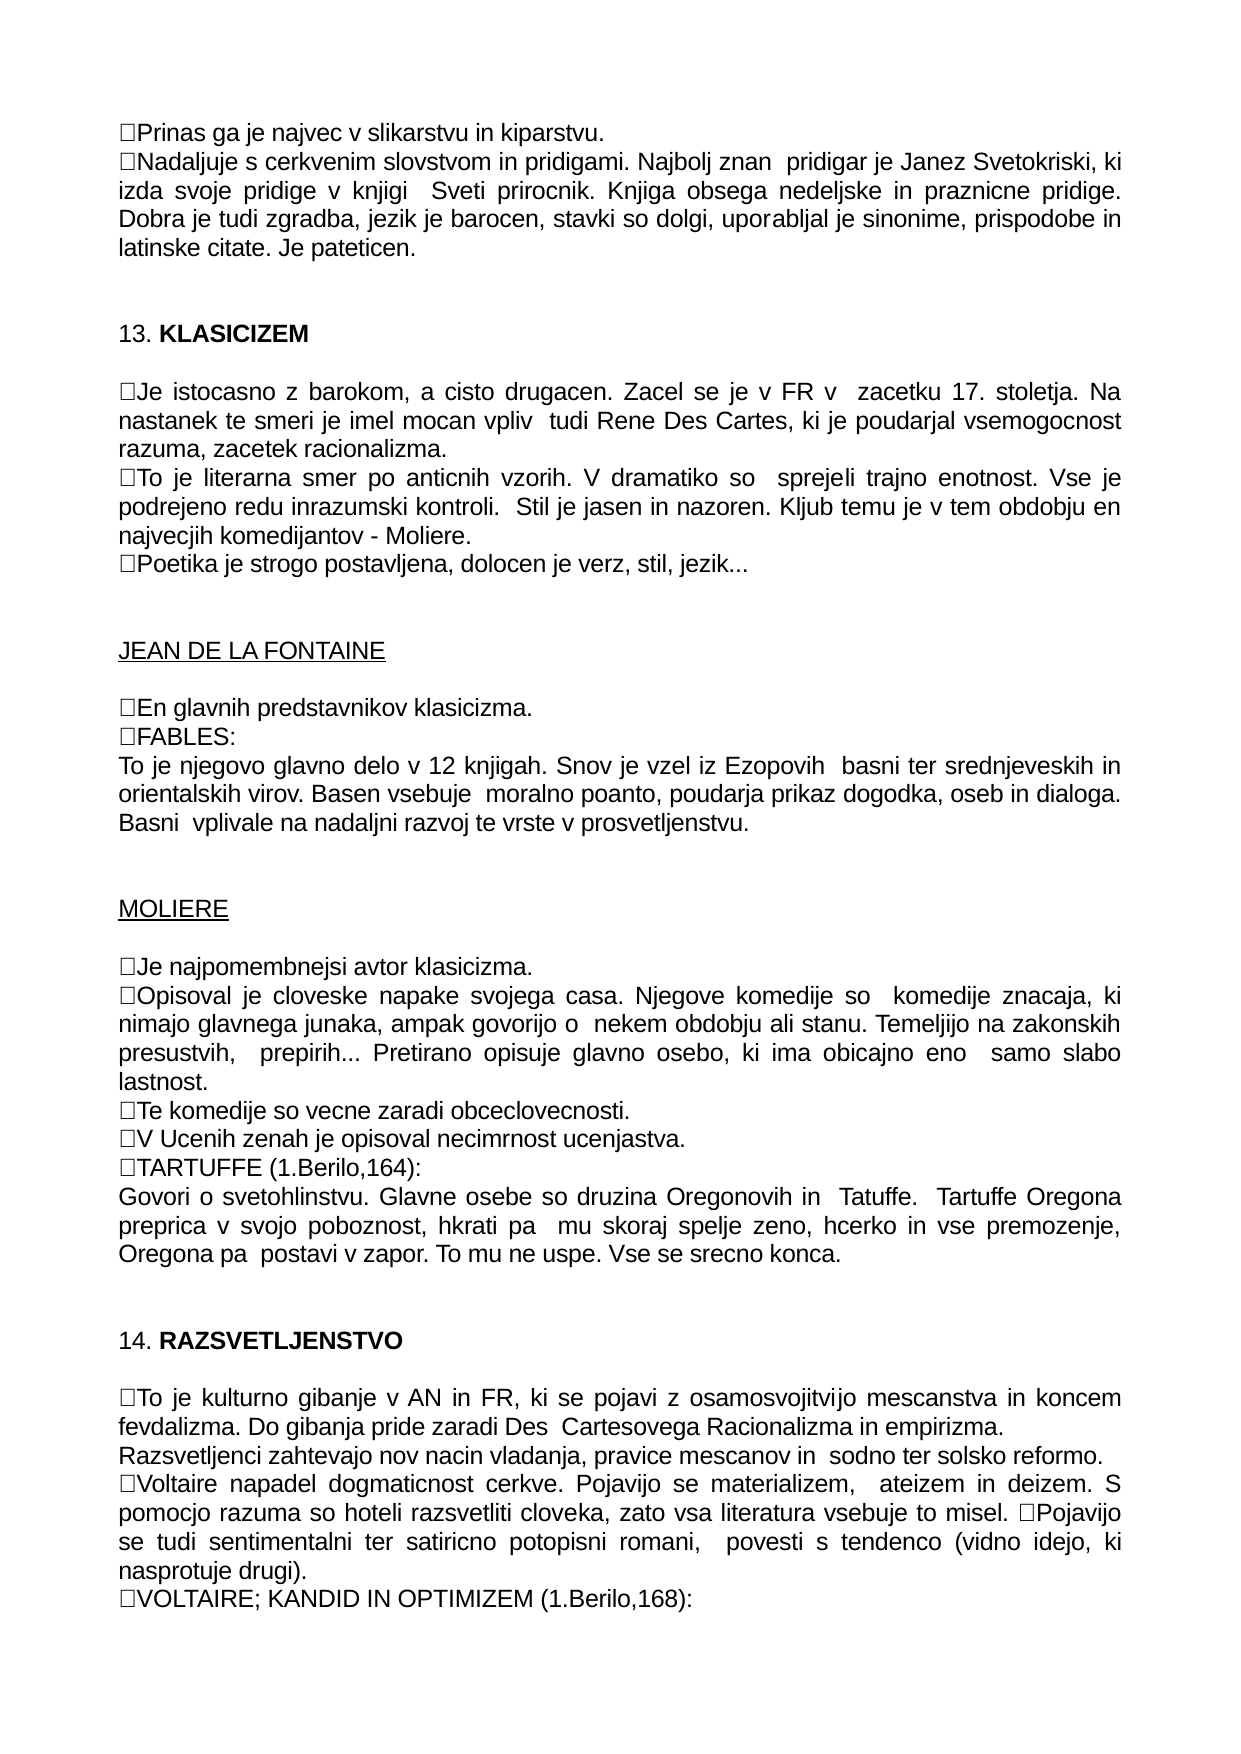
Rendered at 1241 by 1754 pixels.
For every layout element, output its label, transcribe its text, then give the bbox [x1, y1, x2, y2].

text Voltaire napadel dogmaticnost cerkve. Pojavijo se materializem, ateizem in deizem. S pomocjo razuma so hoteli razsvetliti cloveka, zato vsa literatura vsebuje to misel. Pojavijo se tudi sentimentalni ter satiricno potopisni romani, povesti s tendenco (vidno idejo, ki nasprotuje drugi). [118, 1469, 1122, 1584]
text V Ucenih zenah je opisoval necimrnost ucenjastva. [118, 1124, 1122, 1153]
text Je istocasno z barokom, a cisto drugacen. Zacel se je v FR v zacetku 17. stoletja. Na nastanek te smeri je imel mocan vpliv tudi Rene Des Cartes, ki je poudarjal vsemogocnost razuma, zacetek racionalizma. [118, 377, 1122, 463]
text 13. KLASICIZEM [118, 319, 1122, 348]
text To je kulturno gibanje v AN in FR, ki se pojavi z osamosvojitvijo mescanstva in koncem fevdalizma. Do gibanja pride zaradi Des Cartesovega Racionalizma in empirizma. [118, 1383, 1122, 1441]
text Poetika je strogo postavljena, dolocen je verz, stil, jezik... [118, 549, 1122, 578]
text Govori o svetohlinstvu. Glavne osebe so druzina Oregonovih in Tatuffe. Tartuffe Oregona preprica v svojo poboznost, hkrati pa mu skoraj spelje zeno, hcerko in vse premozenje, Oregona pa postavi v zapor. To mu ne uspe. Vse se srecno konca. [118, 1182, 1122, 1268]
text To obdobje je razgibano, barvasto...Prinas ga je najvec v slikarstvu in kiparstvu. [118, 118, 1122, 147]
text VOLTAIRE; KANDID IN OPTIMIZEM (1.Berilo,168): [118, 1584, 1122, 1613]
text JEAN DE LA FONTAINE [118, 636, 1122, 664]
text TARTUFFE (1.Berilo,164): [118, 1153, 1122, 1182]
text Opisoval je cloveske napake svojega casa. Njegove komedije so komedije znacaja, ki nimajo glavnega junaka, ampak govorijo o nekem obdobju ali stanu. Temeljijo na zakonskih presustvih, prepirih... Pretirano opisuje glavno osebo, ki ima obicajno eno samo slabo lastnost. [118, 981, 1122, 1096]
text To je literarna smer po anticnih vzorih. V dramatiko so sprejeli trajno enotnost. Vse je podrejeno redu inrazumski kontroli. Stil je jasen in nazoren. Kljub temu je v tem obdobju en najvecjih komedijantov - Moliere. [118, 463, 1122, 549]
text To je njegovo glavno delo v 12 knjigah. Snov je vzel iz Ezopovih basni ter srednjeveskih in orientalskih virov. Basen vsebuje moralno poanto, poudarja prikaz dogodka, oseb in dialoga. Basni vplivale na nadaljni razvoj te vrste v prosvetljenstvu. [118, 751, 1122, 837]
text En glavnih predstavnikov klasicizma. [118, 693, 1122, 722]
text MOLIERE [118, 894, 1122, 923]
text Nadaljuje s cerkvenim slovstvom in pridigami. Najbolj znan pridigar je Janez Svetokriski, ki izda svoje pridige v knjigi Sveti prirocnik. Knjiga obsega nedeljske in praznicne pridige. Dobra je tudi zgradba, jezik je barocen, stavki so dolgi, uporabljal je sinonime, prispodobe in latinske citate. Je pateticen. [118, 147, 1122, 262]
text FABLES: [118, 722, 1122, 751]
text Razsvetljenci zahtevajo nov nacin vladanja, pravice mescanov in sodno ter solsko reformo. [118, 1441, 1122, 1469]
text 14. RAZSVETLJENSTVO [118, 1326, 1122, 1354]
text Je najpomembnejsi avtor klasicizma. [118, 952, 1122, 981]
text Te komedije so vecne zaradi obceclovecnosti. [118, 1096, 1122, 1124]
